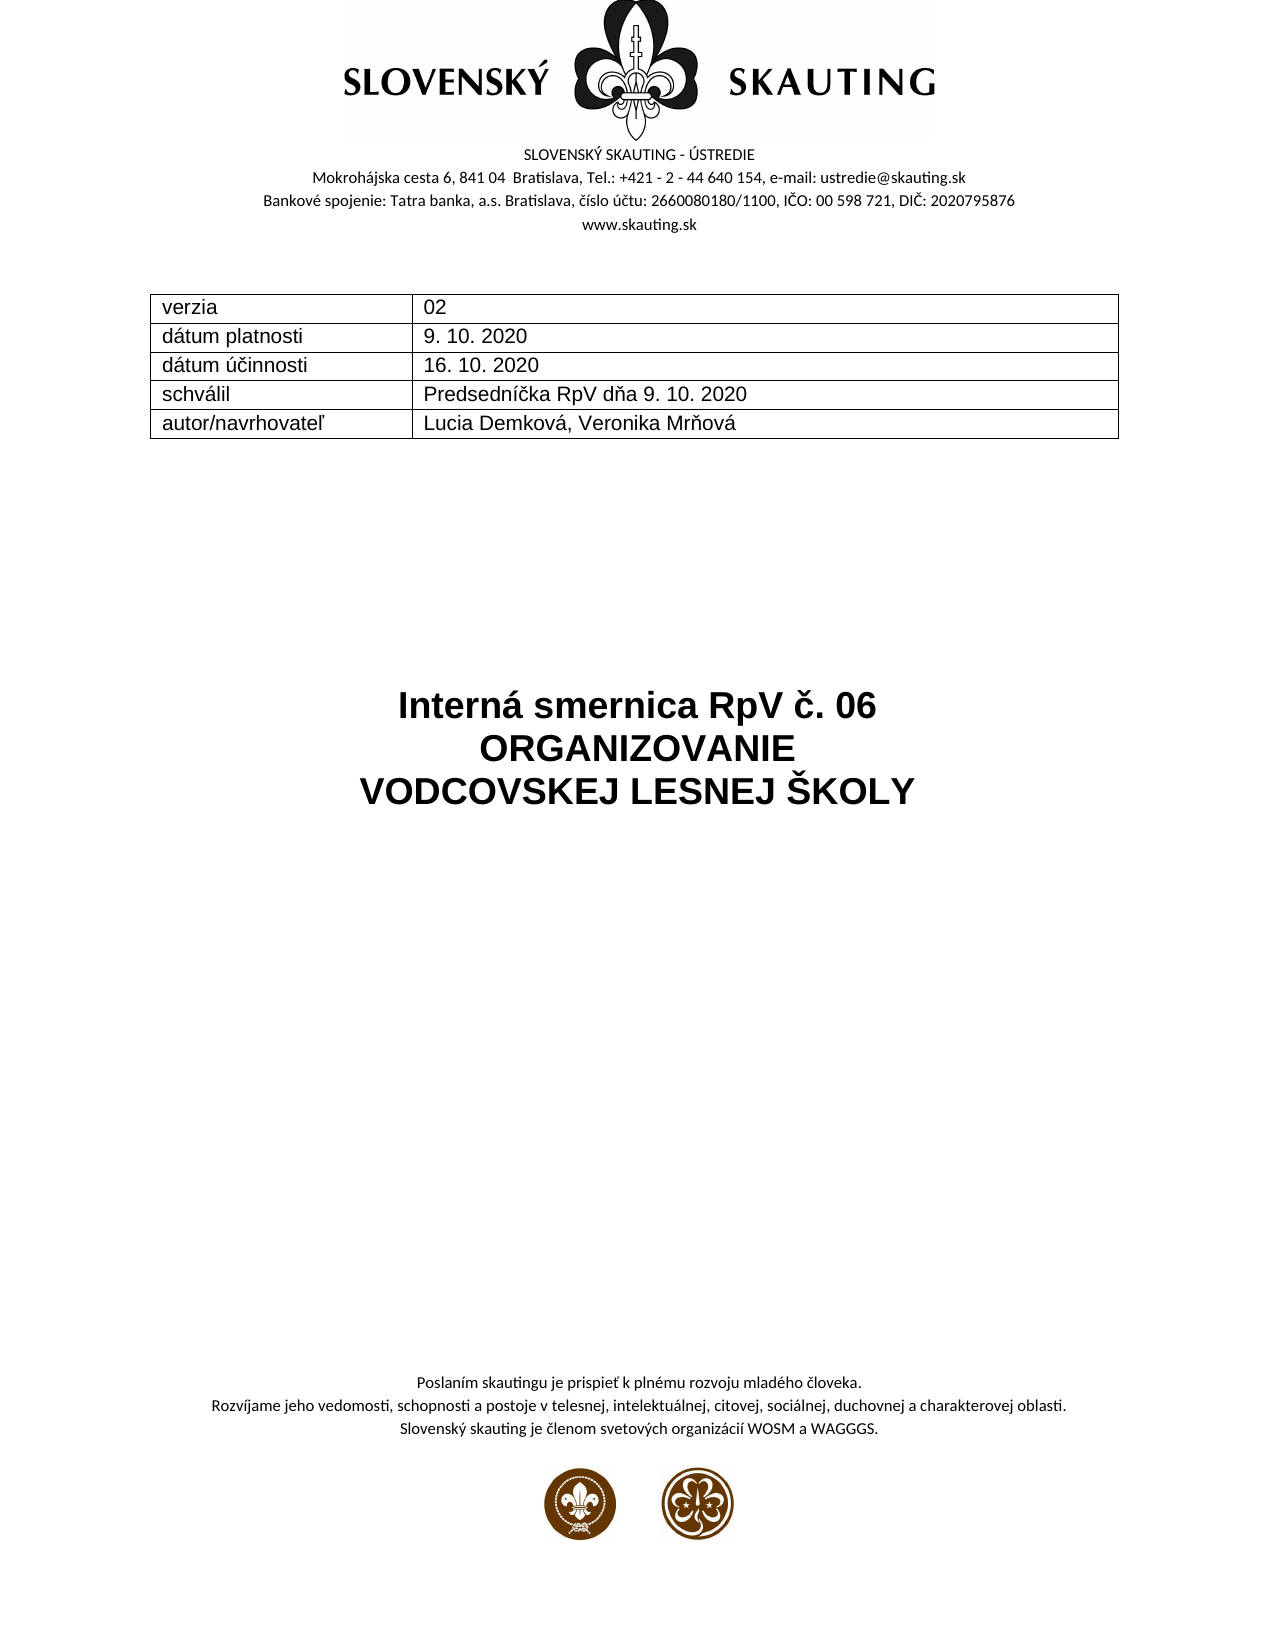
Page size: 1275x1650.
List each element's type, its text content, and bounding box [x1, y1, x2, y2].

table_cell Lucia Demková, Veronika Mrňová [413, 410, 1118, 438]
text Interná smernica RpV č. 06 [150, 683, 1125, 726]
table_cell 9. 10. 2020 [413, 324, 1118, 352]
table_cell autor/navrhovateľ [151, 410, 412, 438]
table_header verzia [151, 295, 412, 323]
table_cell Predsedníčka RpV dňa 9. 10. 2020 [413, 381, 1118, 409]
table_header 02 [413, 295, 1118, 323]
table_cell dátum účinnosti [151, 353, 412, 380]
table_cell dátum platnosti [151, 324, 412, 352]
text ORGANIZOVANIE [150, 726, 1125, 769]
table_cell 16. 10. 2020 [413, 353, 1118, 380]
picture [659, 1465, 736, 1542]
text VODCOVSKEJ LESNEJ ŠKOLY [150, 769, 1125, 812]
table_cell schválil [151, 381, 412, 409]
picture [344, 0, 935, 141]
picture [542, 1466, 618, 1542]
